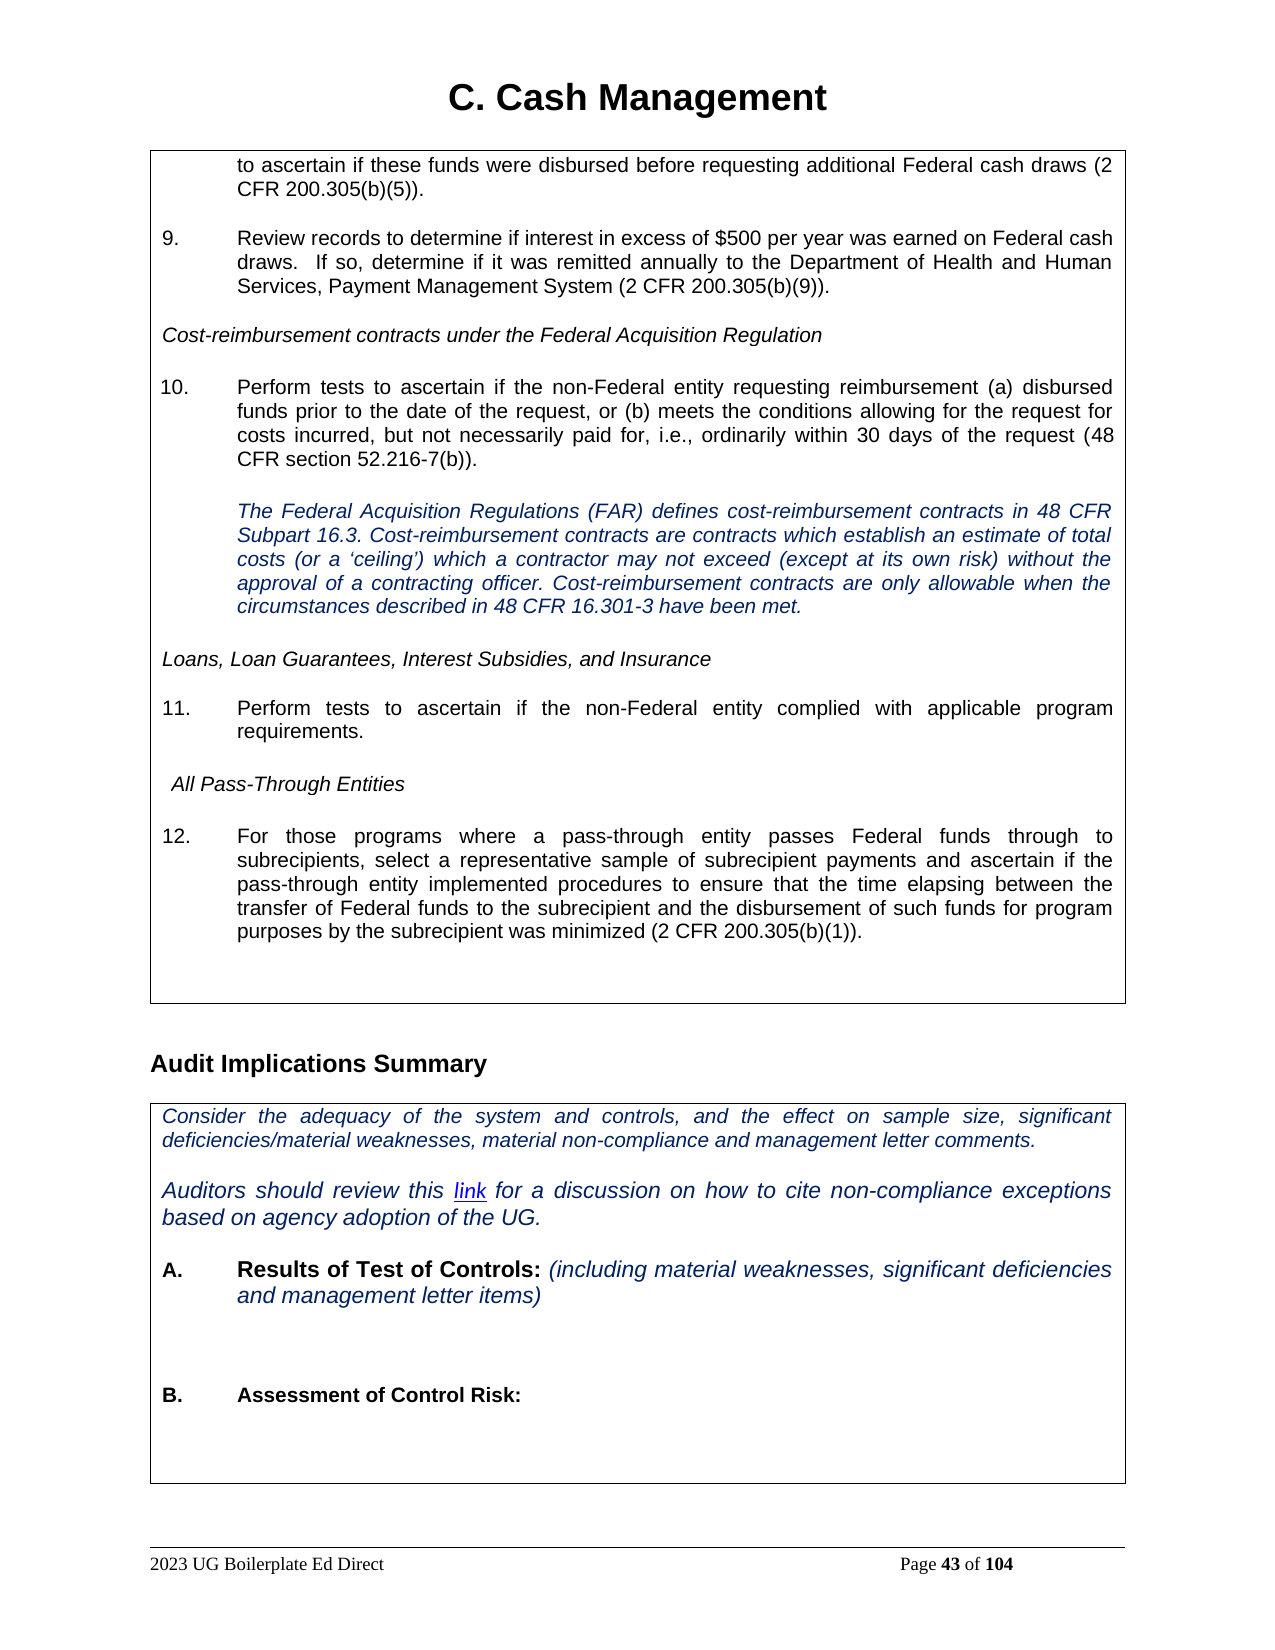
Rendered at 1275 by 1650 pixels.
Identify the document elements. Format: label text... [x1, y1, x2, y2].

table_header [151, 151, 1125, 1002]
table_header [151, 1104, 1125, 1483]
subtitle Audit Implications Summary [150, 1052, 1125, 1077]
